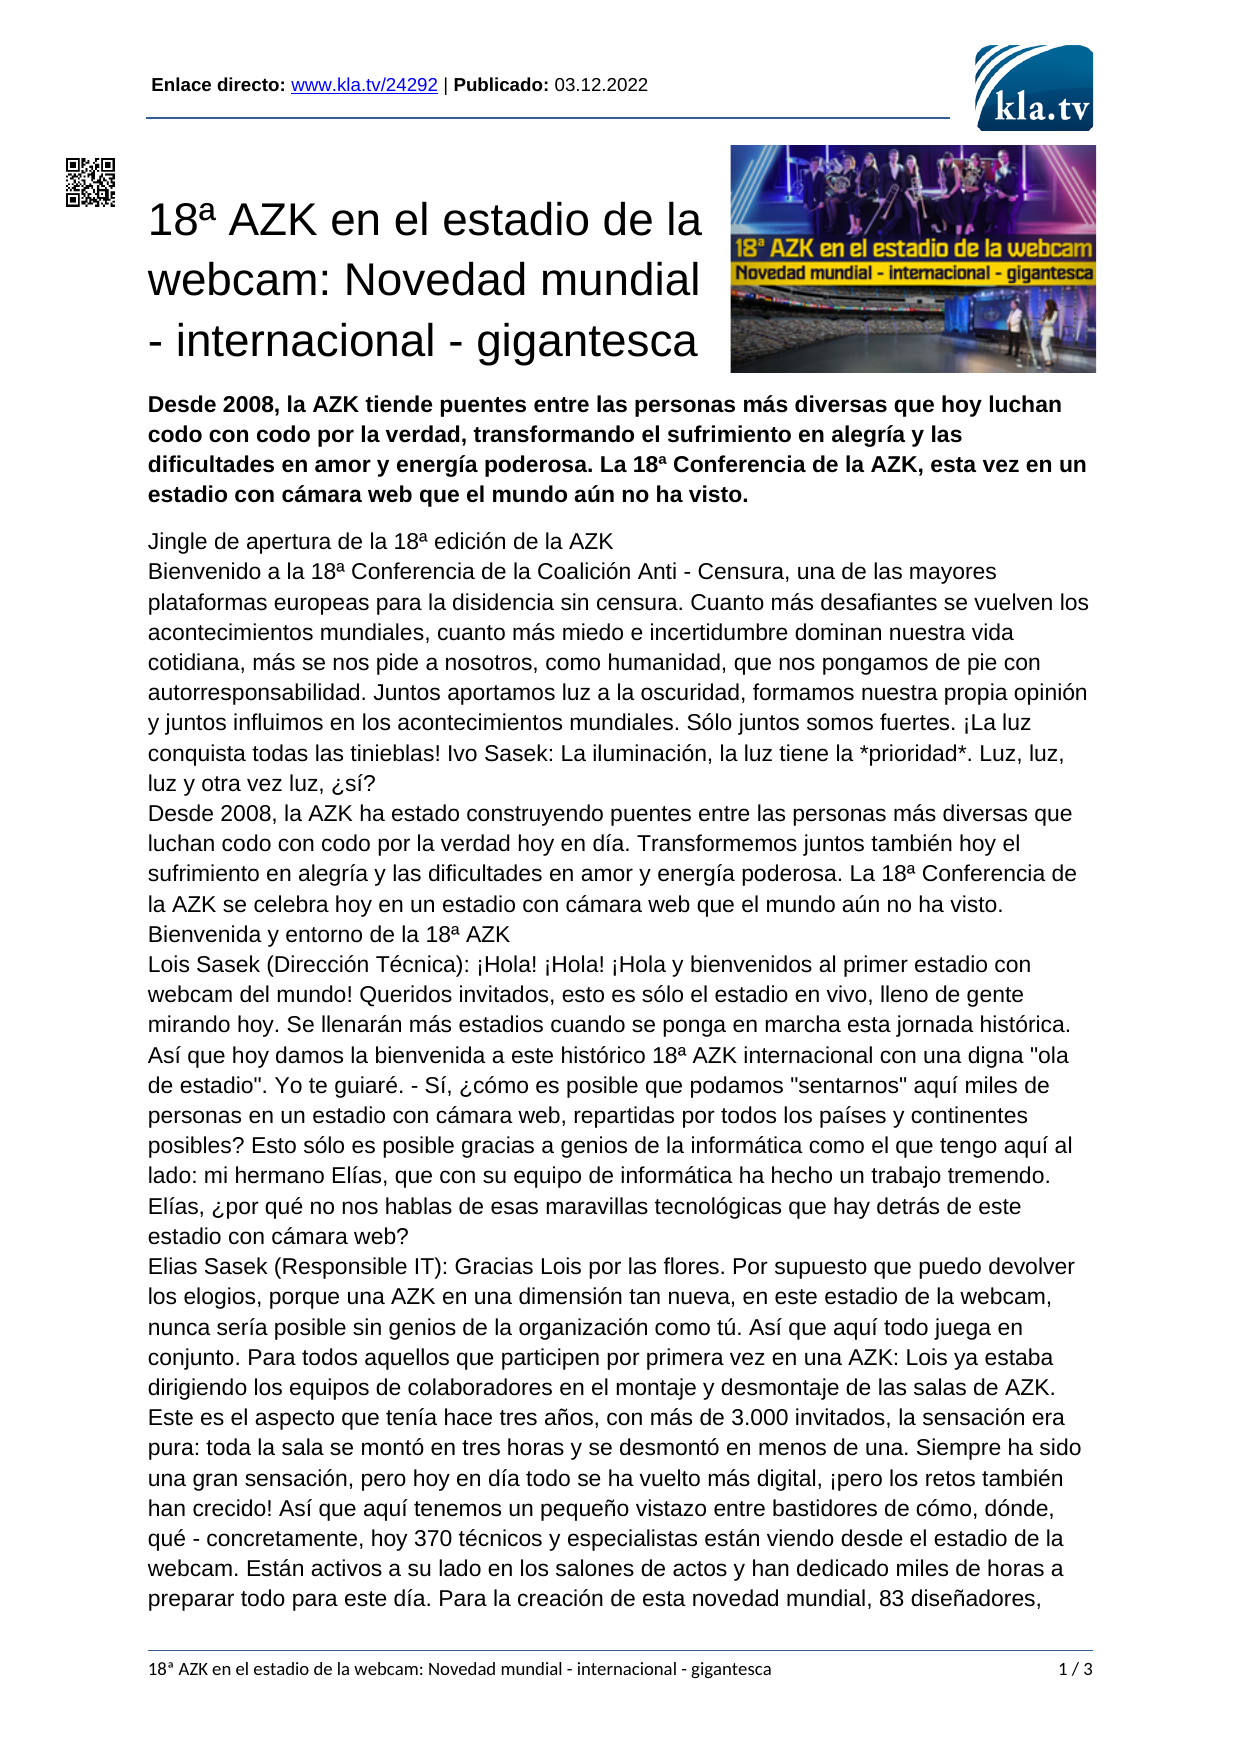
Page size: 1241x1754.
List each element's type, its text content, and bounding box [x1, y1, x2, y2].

picture [58, 150, 118, 210]
text 18ª AZK en el estadio de la webcam: Novedad mundial - internacional - gigantesca [148, 192, 1093, 366]
text Desde 2008, la AZK tiende puentes entre las personas más diversas que hoy luchan codo con codo por la verdad, transformando el sufrimiento en alegría y las dificultades en amor y energía poderosa. La 18ª Conferencia de la AZK, esta vez en un estadio con cámara web que el mundo aún no ha visto. [148, 391, 1093, 507]
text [148, 528, 1093, 1612]
